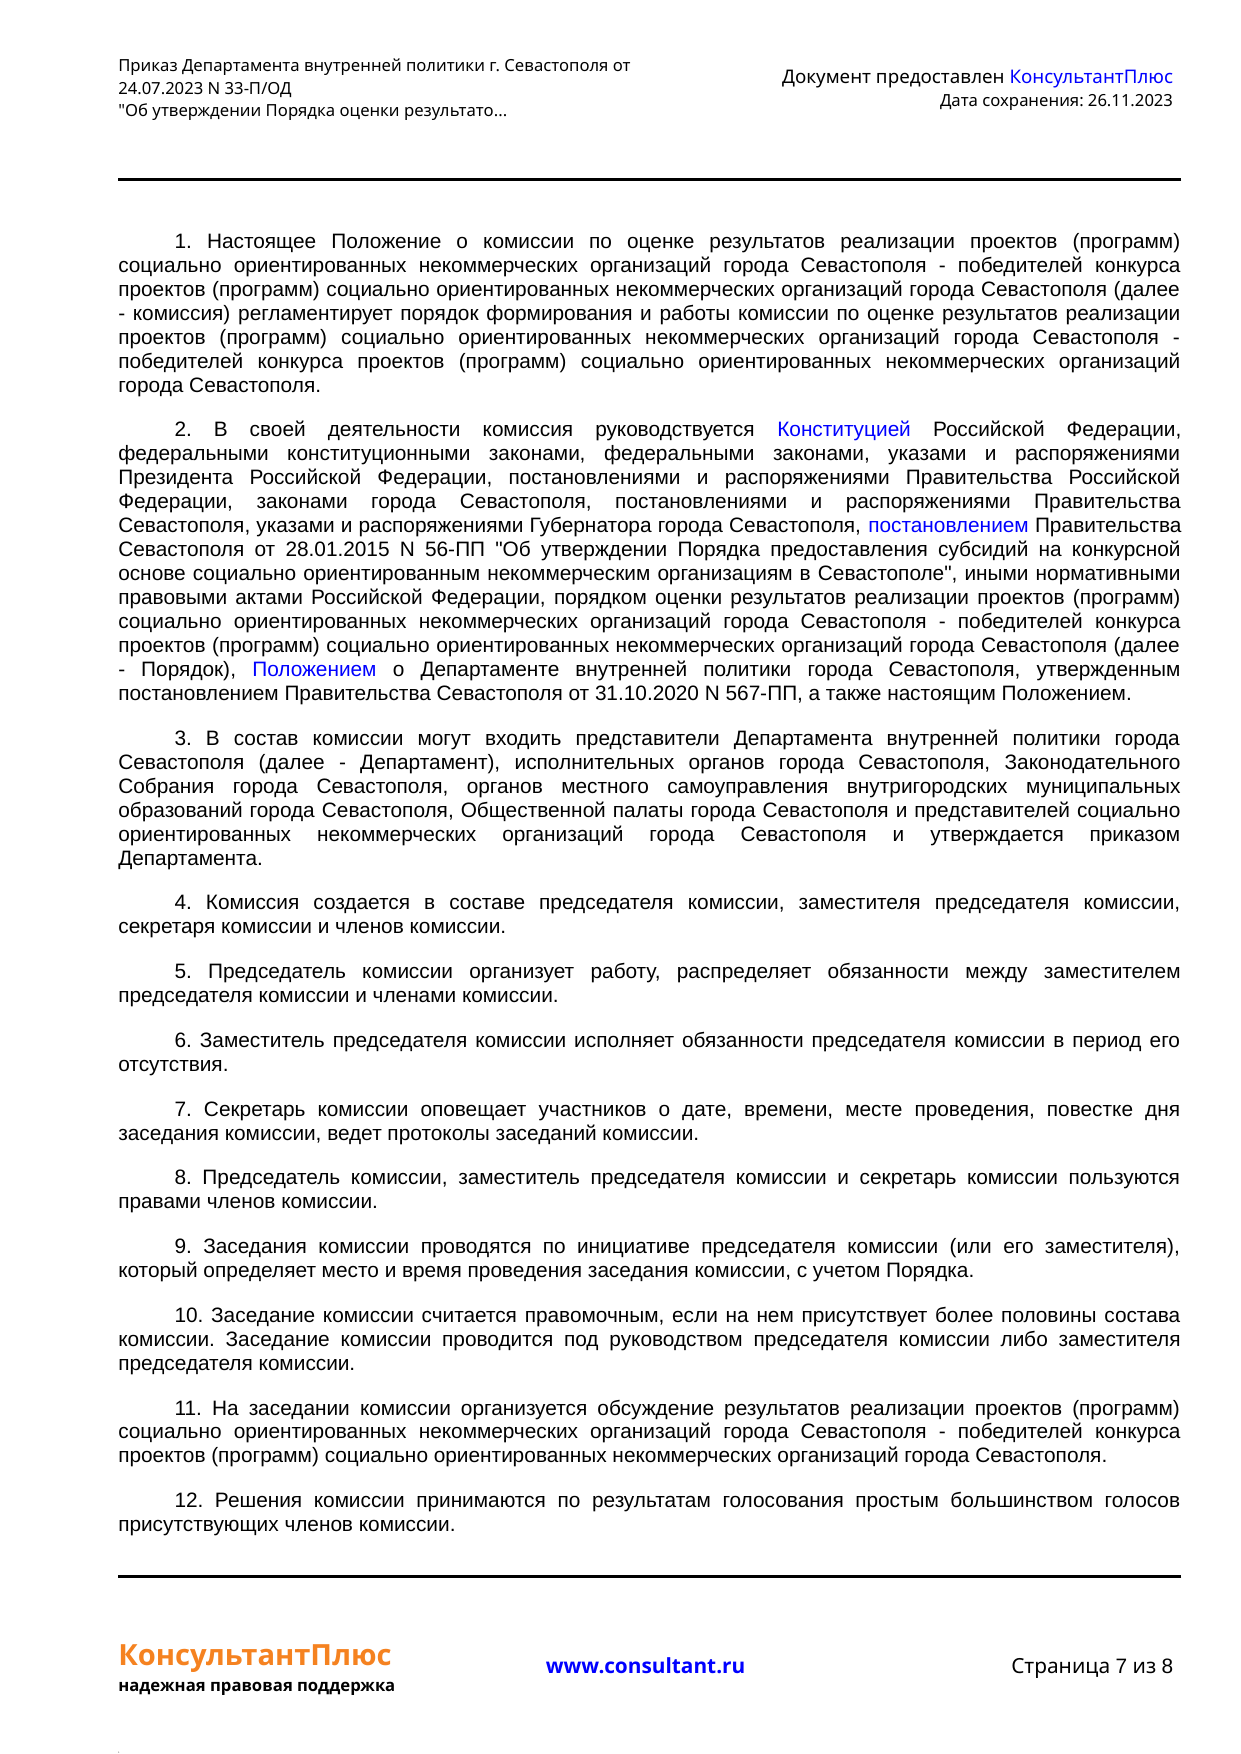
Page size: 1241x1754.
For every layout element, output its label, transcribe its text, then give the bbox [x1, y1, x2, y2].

text 5. Председатель комиссии организует работу, распределяет обязанности между заместителем председателя комиссии и членами комиссии. [118, 959, 1181, 1007]
text 1. Настоящее Положение о комиссии по оценке результатов реализации проектов (программ) социально ориентированных некоммерческих организаций города Севастополя - победителей конкурса проектов (программ) социально ориентированных некоммерческих организаций города Севастополя (далее - комиссия) регламентирует порядок формирования и работы комиссии по оценке результатов реализации проектов (программ) социально ориентированных некоммерческих организаций города Севастополя - победителей конкурса проектов (программ) социально ориентированных некоммерческих организаций города Севастополя. [118, 229, 1181, 396]
text 3. В состав комиссии могут входить представители Департамента внутренней политики города Севастополя (далее - Департамент), исполнительных органов города Севастополя, Законодательного Собрания города Севастополя, органов местного самоуправления внутригородских муниципальных образований города Севастополя, Общественной палаты города Севастополя и представителей социально ориентированных некоммерческих организаций города Севастополя и утверждается приказом Департамента. [118, 726, 1181, 869]
text 6. Заместитель председателя комиссии исполняет обязанности председателя комиссии в период его отсутствия. [118, 1028, 1181, 1076]
text 10. Заседание комиссии считается правомочным, если на нем присутствует более половины состава комиссии. Заседание комиссии проводится под руководством председателя комиссии либо заместителя председателя комиссии. [118, 1303, 1181, 1374]
text 8. Председатель комиссии, заместитель председателя комиссии и секретарь комиссии пользуются правами членов комиссии. [118, 1165, 1181, 1213]
text 11. На заседании комиссии организуется обсуждение результатов реализации проектов (программ) социально ориентированных некоммерческих организаций города Севастополя - победителей конкурса проектов (программ) социально ориентированных некоммерческих организаций города Севастополя. [118, 1395, 1181, 1467]
text 7. Секретарь комиссии оповещает участников о дате, времени, месте проведения, повестке дня заседания комиссии, ведет протоколы заседаний комиссии. [118, 1096, 1181, 1144]
text 4. Комиссия создается в составе председателя комиссии, заместителя председателя комиссии, секретаря комиссии и членов комиссии. [118, 890, 1181, 938]
text 12. Решения комиссии принимаются по результатам голосования простым большинством голосов присутствующих членов комиссии. [118, 1488, 1181, 1536]
text 9. Заседания комиссии проводятся по инициативе председателя комиссии (или его заместителя), который определяет место и время проведения заседания комиссии, с учетом Порядка. [118, 1234, 1181, 1282]
text 2. В своей деятельности комиссия руководствуется Конституцией Российской Федерации, федеральными конституционными законами, федеральными законами, указами и распоряжениями Президента Российской Федерации, постановлениями и распоряжениями Правительства Российской Федерации, законами города Севастополя, постановлениями и распоряжениями Правительства Севастополя, указами и распоряжениями Губернатора города Севастополя, постановлением Правительства Севастополя от 28.01.2015 N 56-ПП "Об утверждении Порядка предоставления субсидий на конкурсной основе социально ориентированным некоммерческим организациям в Севастополе", иными нормативными правовыми актами Российской Федерации, порядком оценки результатов реализации проектов (программ) социально ориентированных некоммерческих организаций города Севастополя - победителей конкурса проектов (программ) социально ориентированных некоммерческих организаций города Севастополя (далее - Порядок), Положением о Департаменте внутренней политики города Севастополя, утвержденным постановлением Правительства Севастополя от 31.10.2020 N 567-ПП, а также настоящим Положением. [118, 417, 1181, 705]
